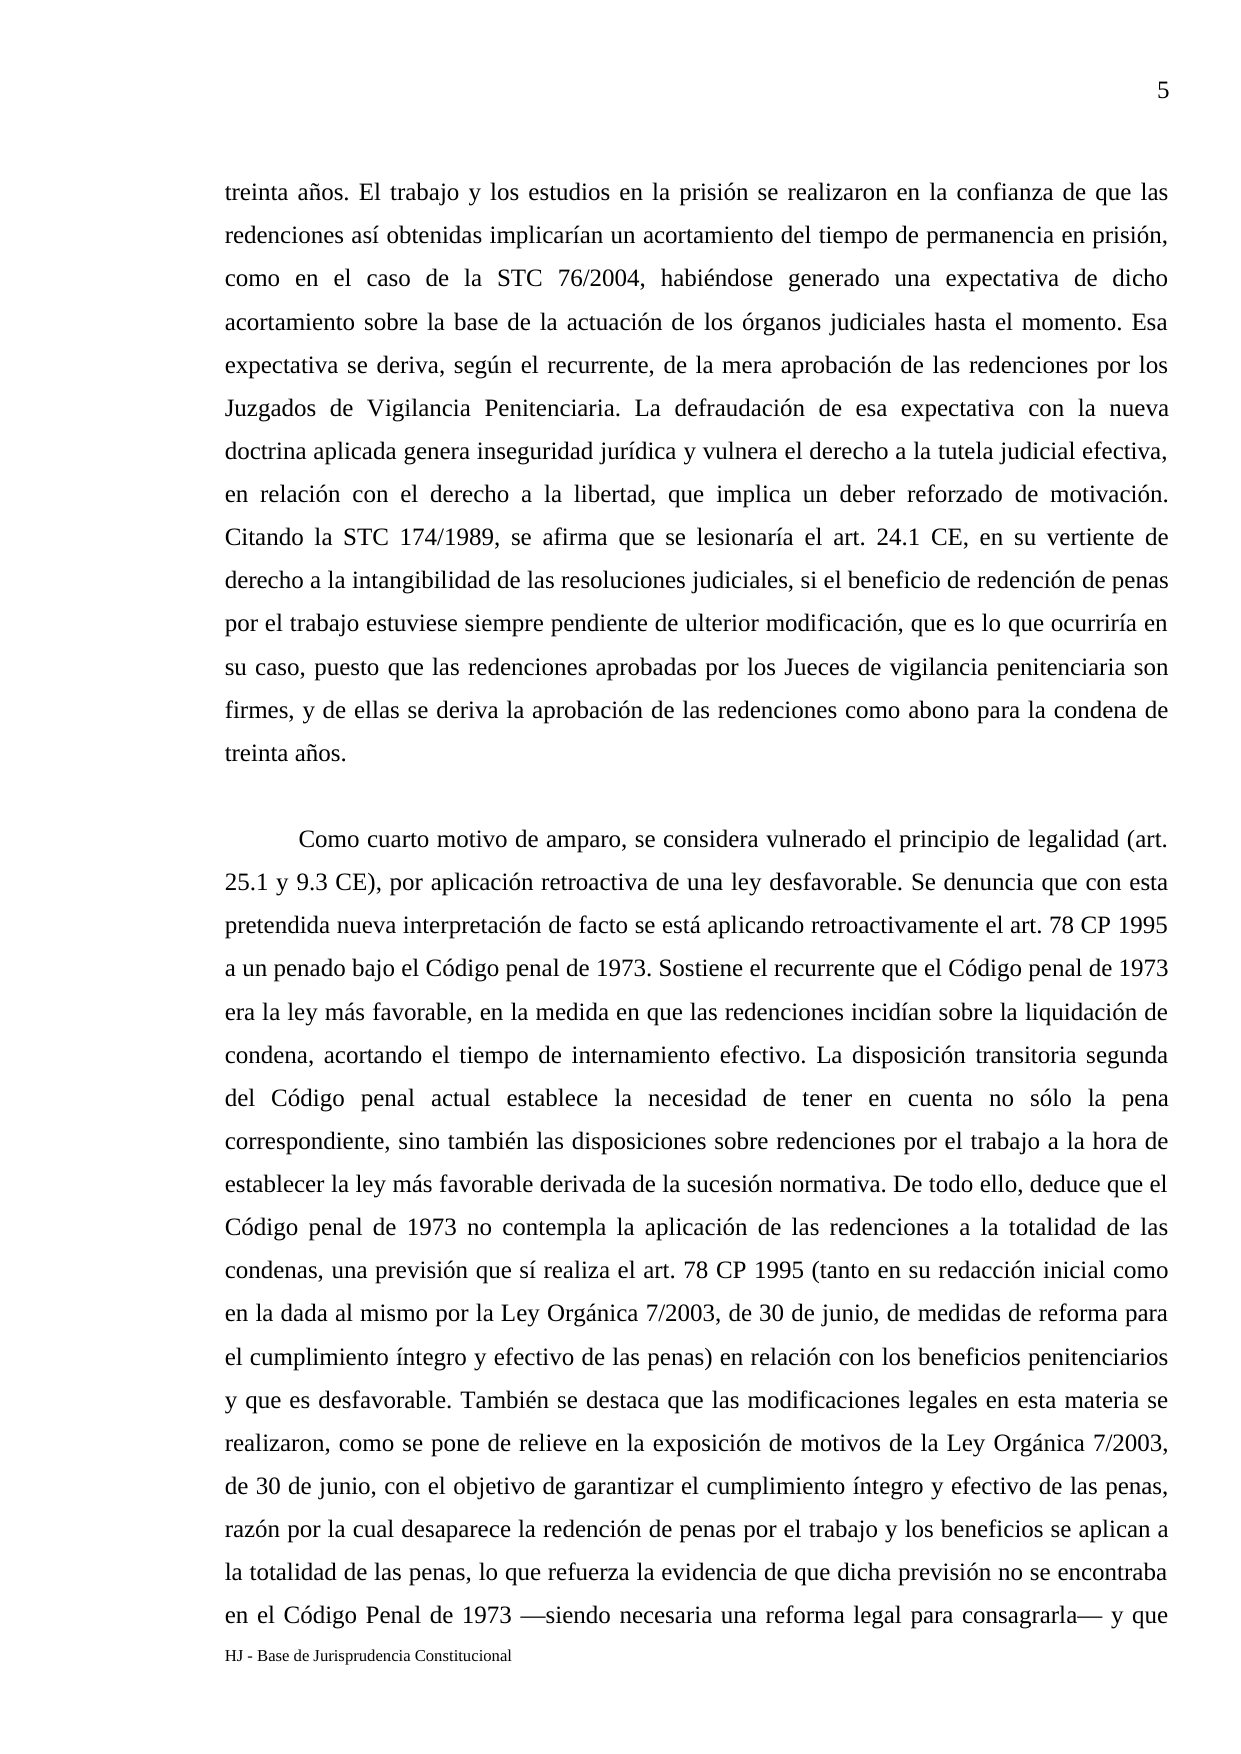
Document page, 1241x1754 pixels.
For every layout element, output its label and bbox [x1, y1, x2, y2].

text [224, 824, 1169, 1629]
text [224, 177, 1169, 767]
